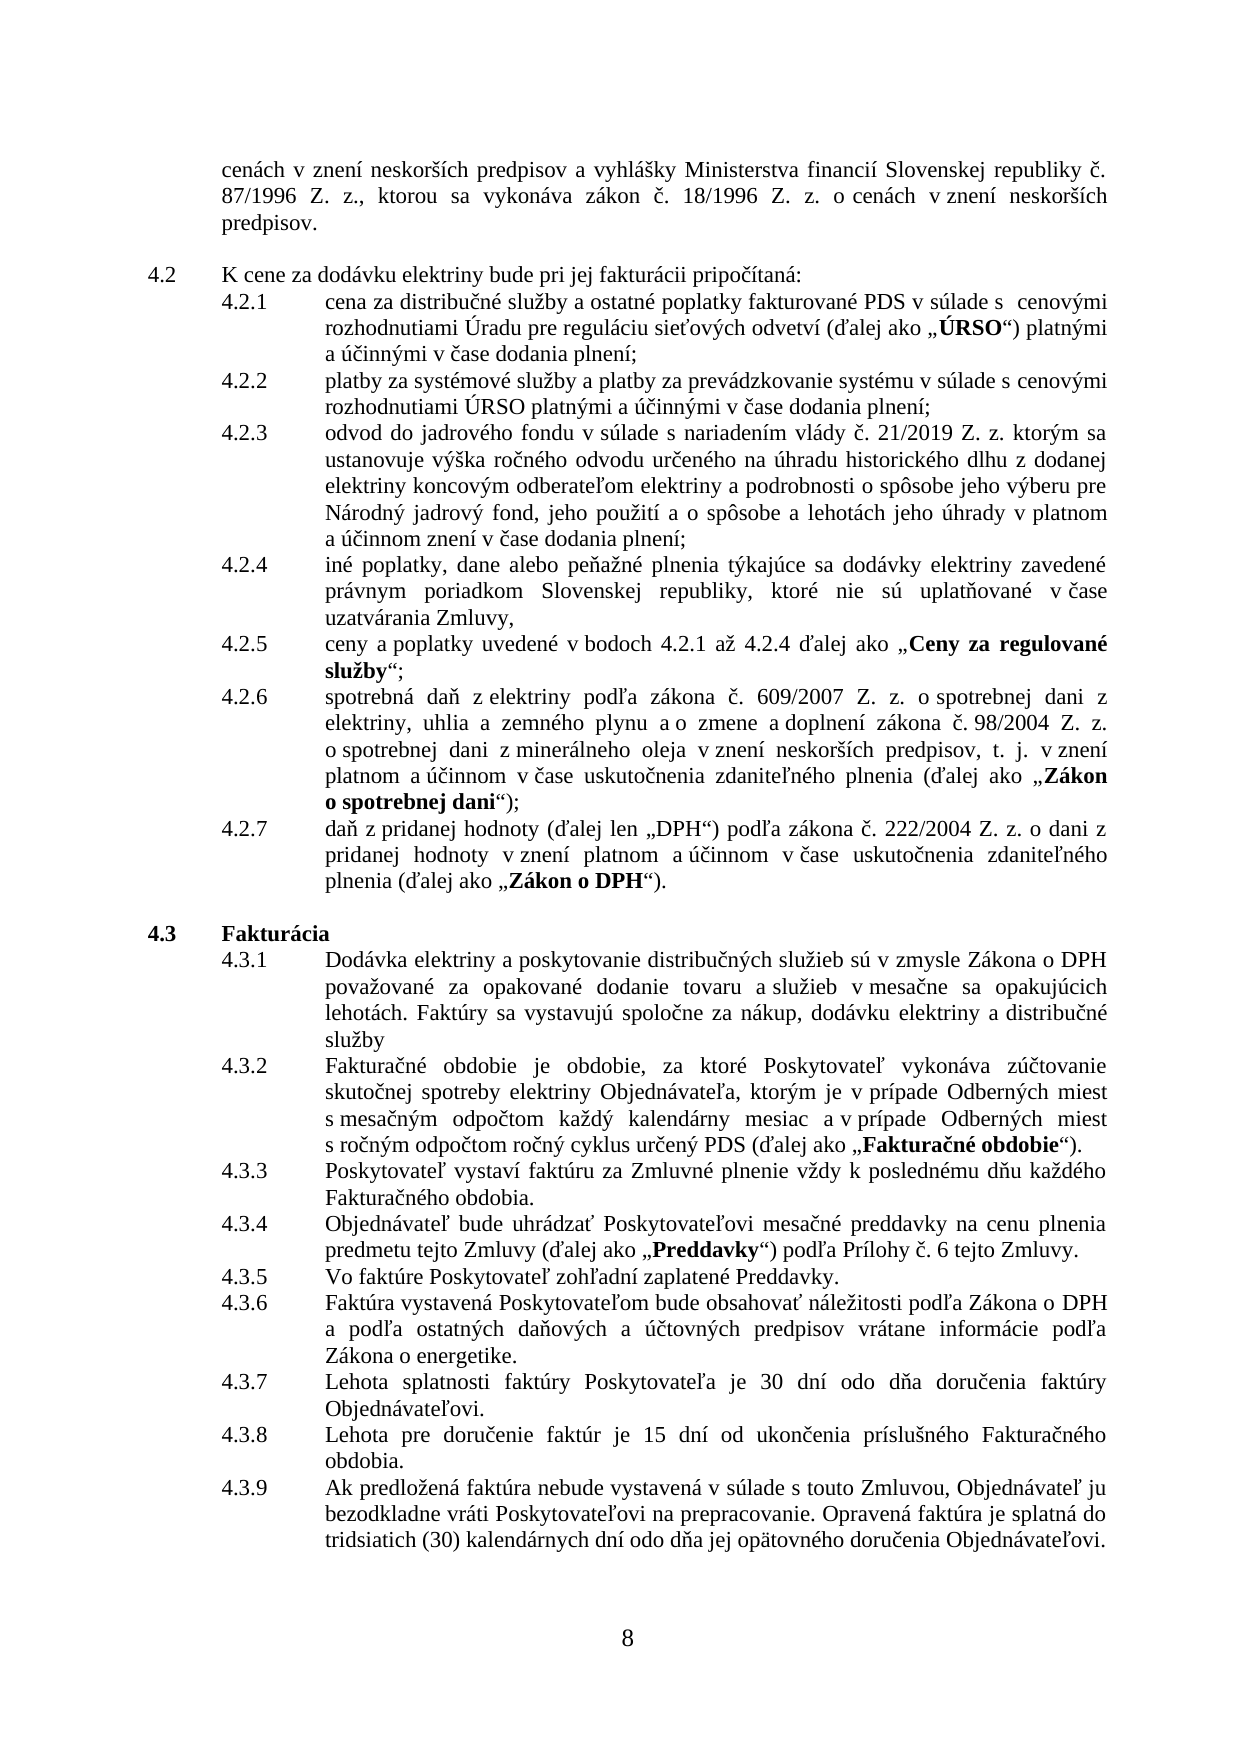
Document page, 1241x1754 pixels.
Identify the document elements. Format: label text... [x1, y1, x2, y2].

list cena za distribučné služby a ostatné poplatky fakturované PDS v súlade s cenovými rozhodnutiami Úradu pre reguláciu sieťových odvetví (ďalej ako „ÚRSO“) platnými a účinnými v čase dodania plnení; [221, 288, 1107, 367]
list Ak predložená faktúra nebude vystavená v súlade s touto Zmluvou, Objednávateľ ju bezodkladne vráti Poskytovateľovi na prepracovanie. Opravená faktúra je splatná do tridsiatich (30) kalendárnych dní odo dňa jej opätovného doručenia Objednávateľovi. [221, 1474, 1107, 1553]
list Lehota splatnosti faktúry Poskytovateľa je 30 dní odo dňa doručenia faktúry Objednávateľovi. [221, 1368, 1107, 1421]
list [148, 156, 1107, 235]
list odvod do jadrového fondu v súlade s nariadením vlády č. 21/2019 Z. z. ktorým sa ustanovuje výška ročného odvodu určeného na úhradu historického dlhu z dodanej elektriny koncovým odberateľom elektriny a podrobnosti o spôsobe jeho výberu pre Národný jadrový fond, jeho použití a o spôsobe a lehotách jeho úhrady v platnom a účinnom znení v čase dodania plnení; [221, 419, 1107, 551]
list Faktúra vystavená Poskytovateľom bude obsahovať náležitosti podľa Zákona o DPH a podľa ostatných daňových a účtovných predpisov vrátane informácie podľa Zákona o energetike. [221, 1289, 1107, 1368]
list platby za systémové služby a platby za prevádzkovanie systému v súlade s cenovými rozhodnutiami ÚRSO platnými a účinnými v čase dodania plnení; [221, 367, 1107, 419]
list Lehota pre doručenie faktúr je 15 dní od ukončenia príslušného Fakturačného obdobia. [221, 1421, 1107, 1474]
list Poskytovateľ vystaví faktúru za Zmluvné plnenie vždy k poslednému dňu každého Fakturačného obdobia. [221, 1157, 1107, 1210]
list Vo faktúre Poskytovateľ zohľadní zaplatené Preddavky. [221, 1263, 1107, 1289]
list Dodávka elektriny a poskytovanie distribučných služieb sú v zmysle Zákona o DPH považované za opakované dodanie tovaru a služieb v mesačne sa opakujúcich lehotách. Faktúry sa vystavujú spoločne za nákup, dodávku elektriny a distribučné služby [221, 947, 1107, 1052]
list K cene za dodávku elektriny bude pri jej fakturácii pripočítaná: [148, 261, 1107, 288]
list iné poplatky, dane alebo peňažné plnenia týkajúce sa dodávky elektriny zavedené právnym poriadkom Slovenskej republiky, ktoré nie sú uplatňované v čase uzatvárania Zmluvy, [221, 551, 1107, 630]
list Fakturácia [148, 920, 1107, 947]
list ceny a poplatky uvedené v bodoch 4.2.1 až 4.2.4 ďalej ako „Ceny za regulované služby“; [221, 630, 1107, 683]
list daň z pridanej hodnoty (ďalej len „DPH“) podľa zákona č. 222/2004 Z. z. o dani z pridanej hodnoty v znení platnom a účinnom v čase uskutočnenia zdaniteľného plnenia (ďalej ako „Zákon o DPH“). [221, 815, 1107, 894]
list spotrebná daň z elektriny podľa zákona č. 609/2007 Z. z. o spotrebnej dani z elektriny, uhlia a zemného plynu a o zmene a doplnení zákona č. 98/2004 Z. z. o spotrebnej dani z minerálneho oleja v znení neskorších predpisov, t. j. v znení platnom a účinnom v čase uskutočnenia zdaniteľného plnenia (ďalej ako „Zákon o spotrebnej dani“); [221, 683, 1107, 815]
list Objednávateľ bude uhrádzať Poskytovateľovi mesačné preddavky na cenu plnenia predmetu tejto Zmluvy (ďalej ako „Preddavky“) podľa Prílohy č. 6 tejto Zmluvy. [221, 1210, 1107, 1263]
list Fakturačné obdobie je obdobie, za ktoré Poskytovateľ vykonáva zúčtovanie skutočnej spotreby elektriny Objednávateľa, ktorým je v prípade Odberných miest s mesačným odpočtom každý kalendárny mesiac a v prípade Odberných miest s ročným odpočtom ročný cyklus určený PDS (ďalej ako „Fakturačné obdobie“). [221, 1052, 1107, 1157]
